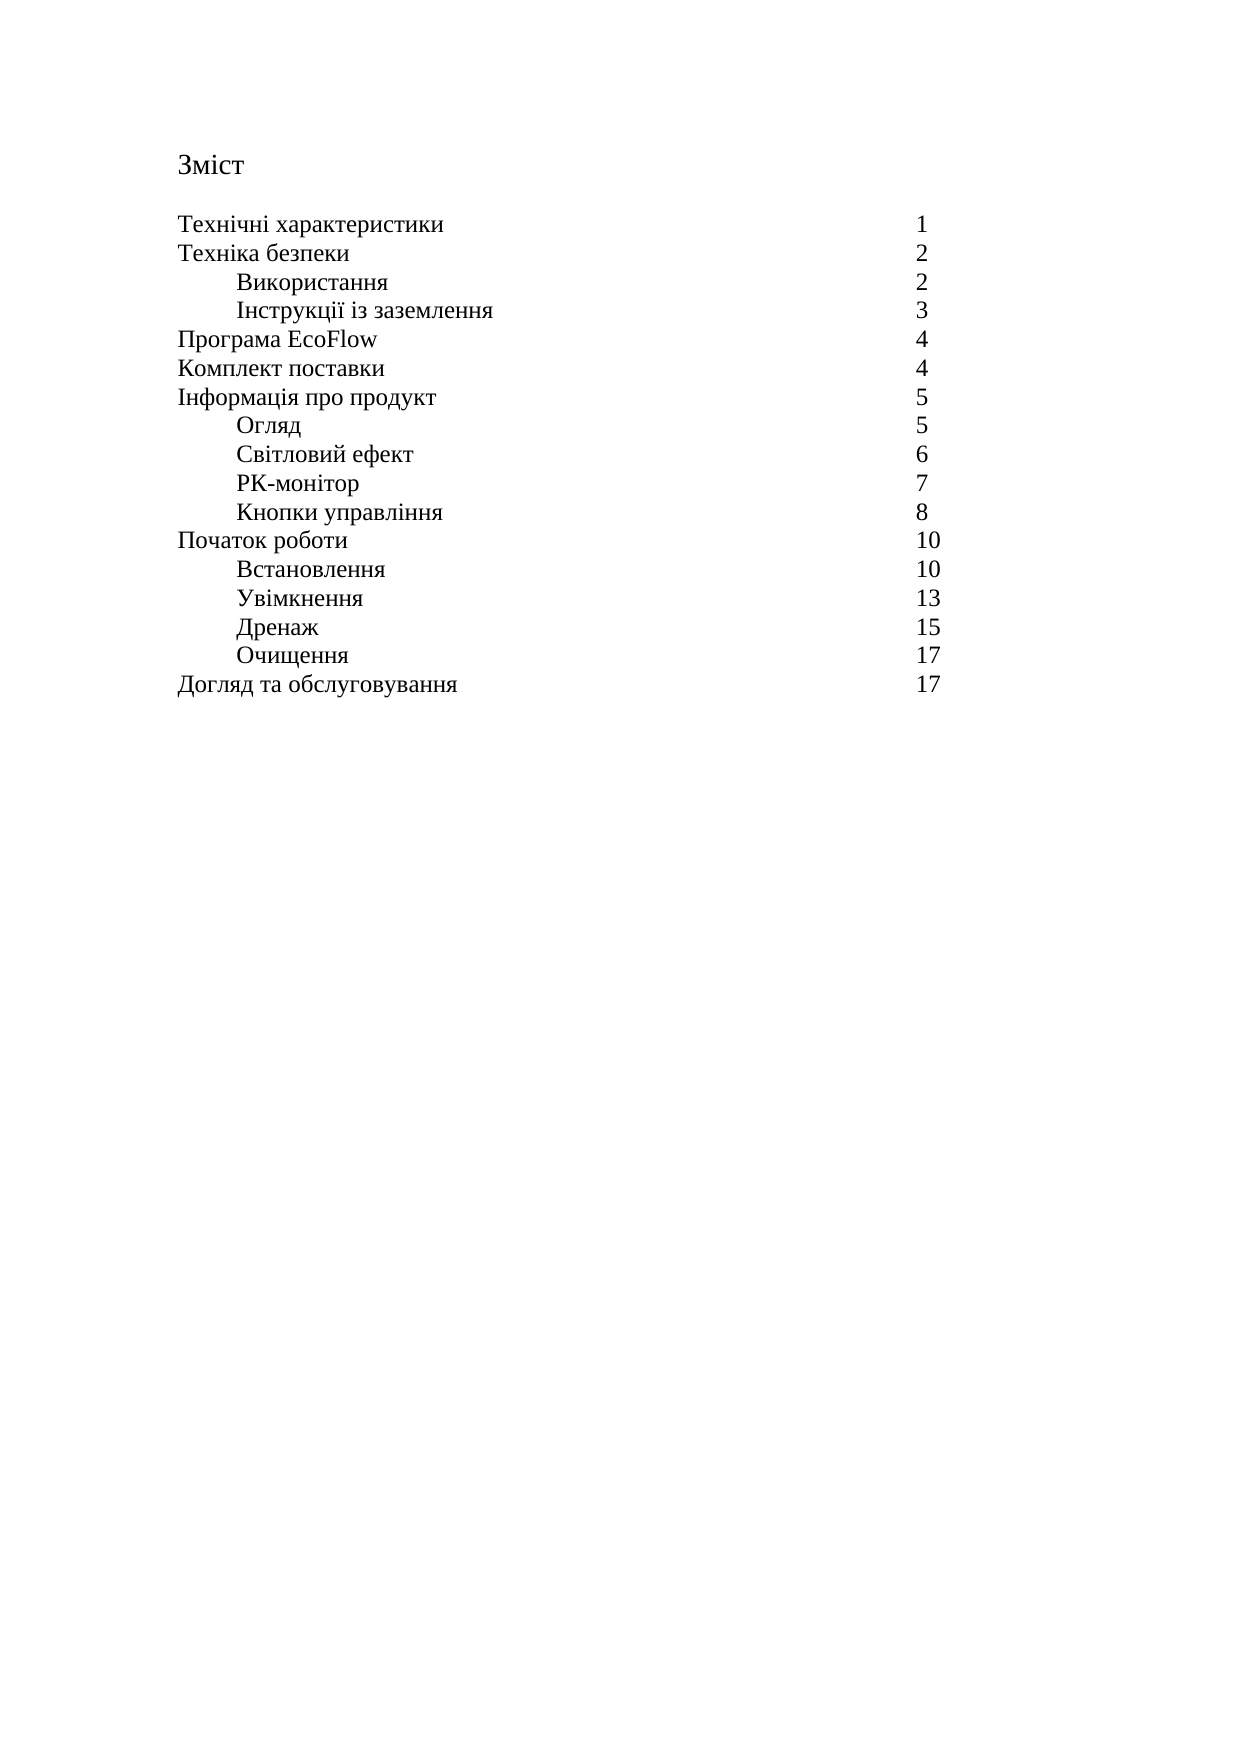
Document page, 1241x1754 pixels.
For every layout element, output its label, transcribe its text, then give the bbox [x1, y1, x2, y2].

text Дренаж 15 [236, 612, 1152, 640]
text Встановлення 10 [236, 554, 1152, 583]
text Програма EcoFlow 4 [177, 324, 1152, 353]
text Очищення 17 [236, 640, 1152, 669]
text Догляд та обслуговування 17 [177, 669, 1152, 698]
text Комплект поставки 4 [177, 353, 1152, 382]
text Використання 2 [236, 267, 1152, 295]
text Техніка безпеки 2 [177, 238, 1152, 267]
text Світловий ефект 6 [236, 439, 1152, 468]
text Огляд 5 [236, 410, 1152, 439]
text Зміст [177, 147, 1152, 180]
text Інструкції із заземлення 3 [236, 295, 1152, 324]
text Початок роботи 10 [177, 525, 1152, 554]
text Кнопки управління 8 [236, 497, 1152, 525]
text Технічні характеристики 1 [177, 209, 1152, 238]
text Інформація про продукт 5 [177, 382, 1152, 410]
text РК-монітор 7 [236, 468, 1152, 497]
text Увімкнення 13 [236, 583, 1152, 612]
